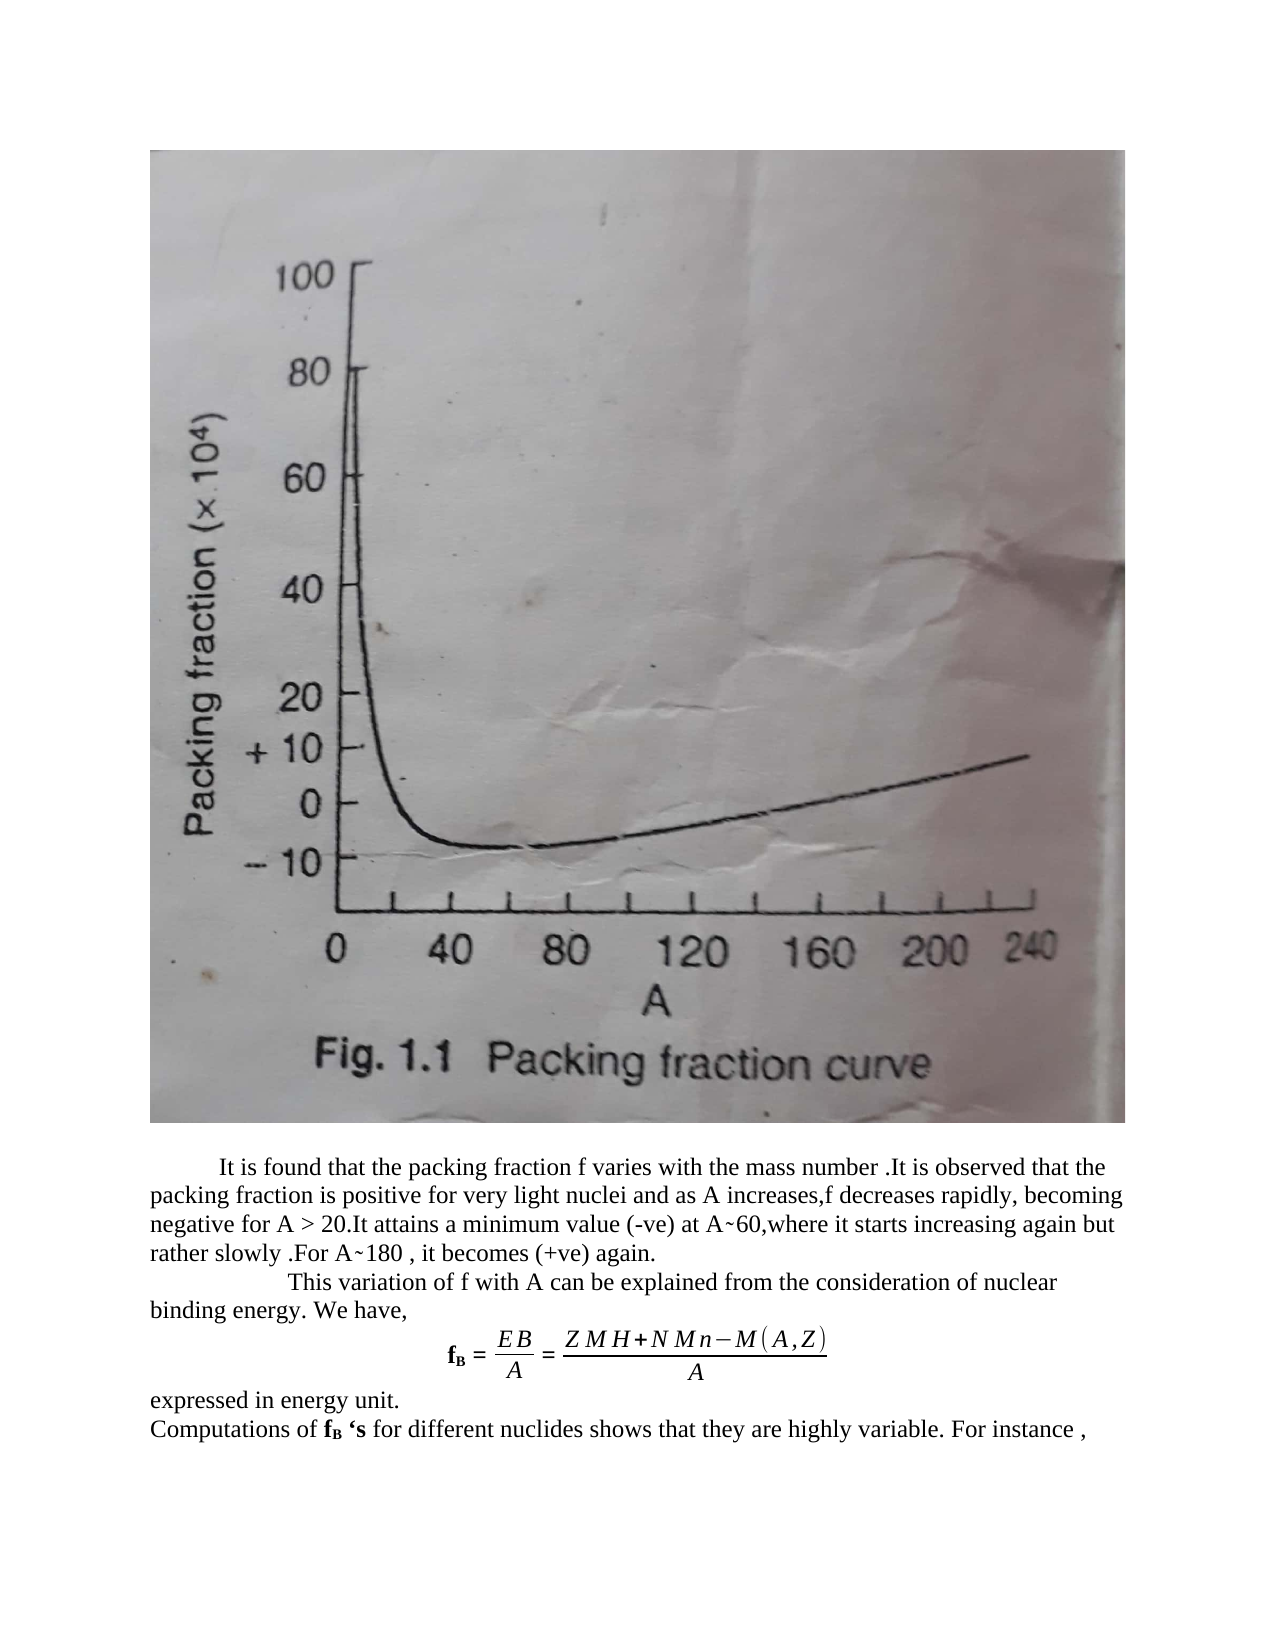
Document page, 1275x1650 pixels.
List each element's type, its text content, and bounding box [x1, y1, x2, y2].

text expressed in energy unit. [150, 1385, 1125, 1414]
text It is found that the packing fraction f varies with the mass number .It is observed that the packing fraction is positive for very light nuclei and as A increases,f decreases rapidly, becoming negative for A > 20.It attains a minimum value (-ve) at A ̴ 60,where it starts increasing again but rather slowly .For A ̴ 180 , it becomes (+ve) again. [150, 1152, 1125, 1267]
picture [150, 150, 1125, 1123]
text fB = = [150, 1324, 1125, 1385]
text Computations of fB ‘s for different nuclides shows that they are highly variable. For instance , [150, 1414, 1125, 1443]
text This variation of f with A can be explained from the consideration of nuclear binding energy. We have, [150, 1267, 1125, 1324]
